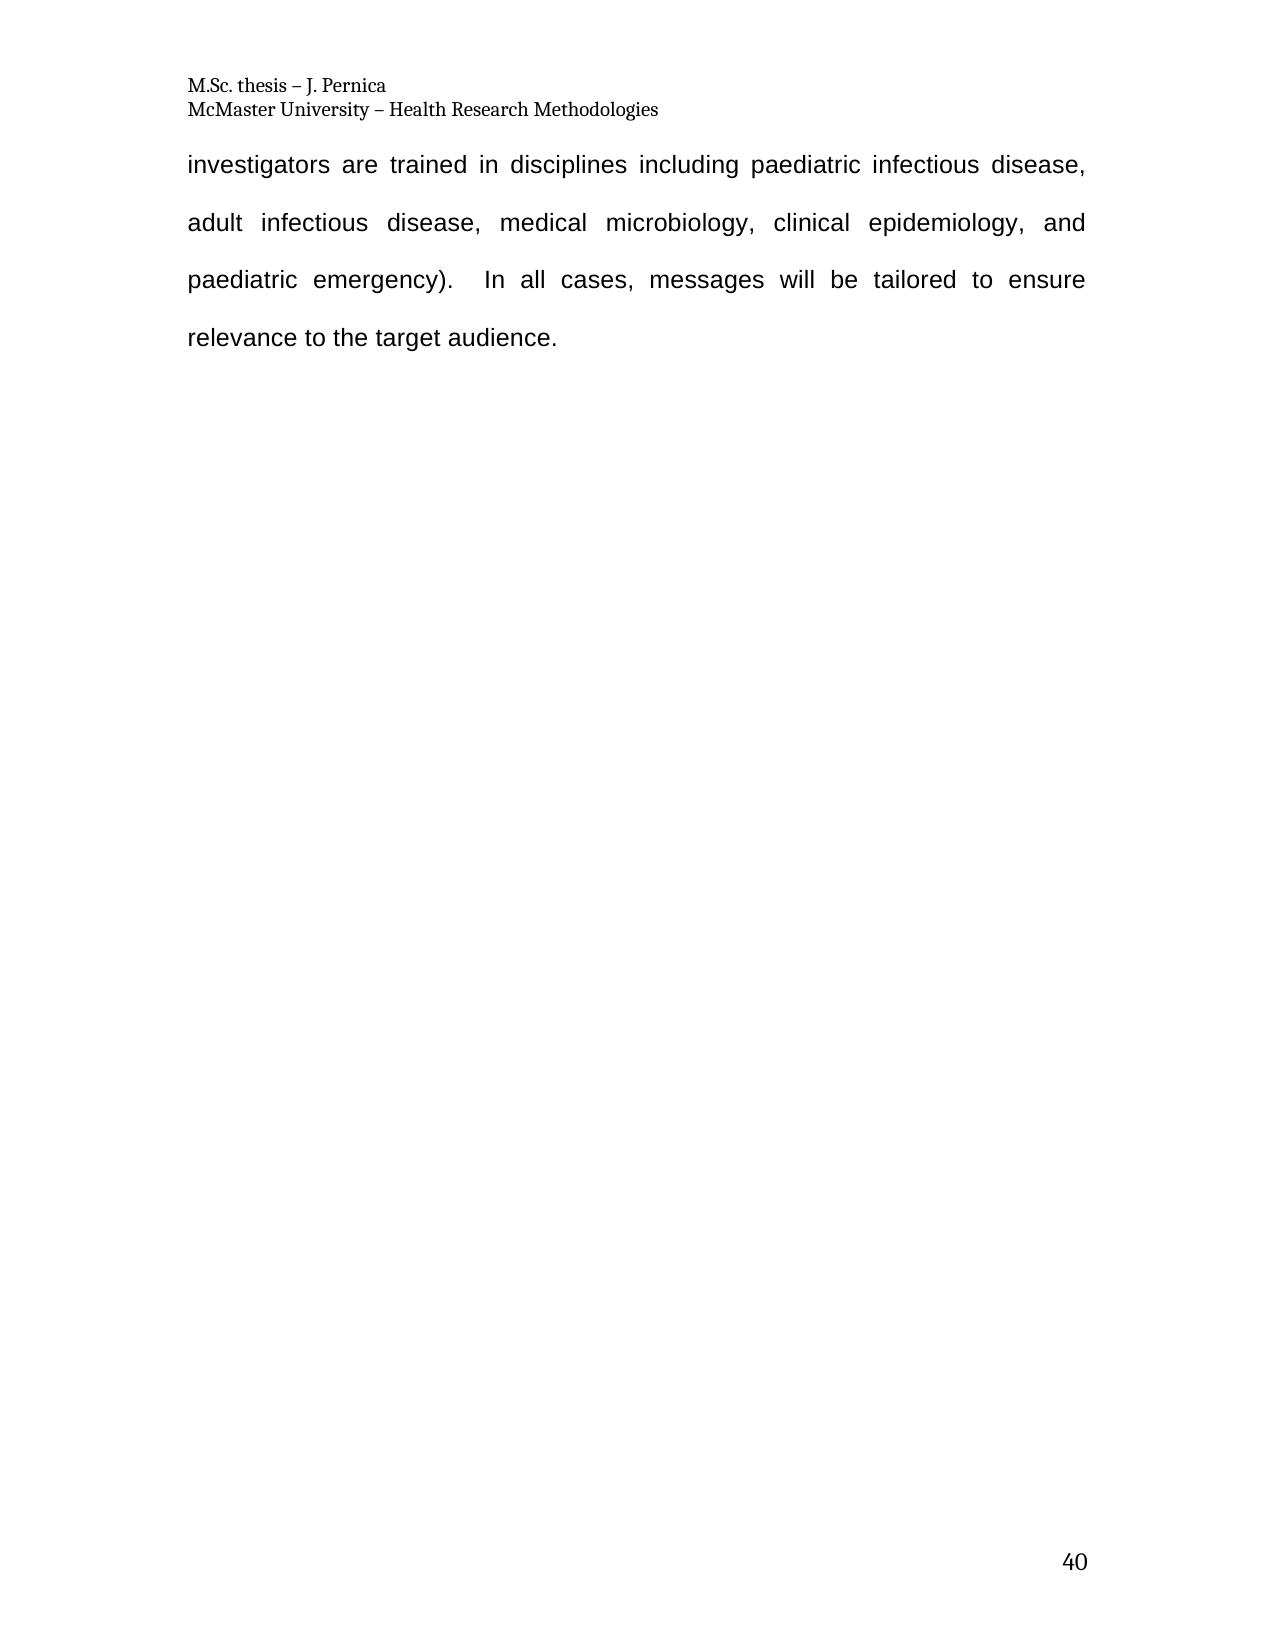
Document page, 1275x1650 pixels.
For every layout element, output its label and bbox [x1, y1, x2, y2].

text [187, 150, 1087, 351]
